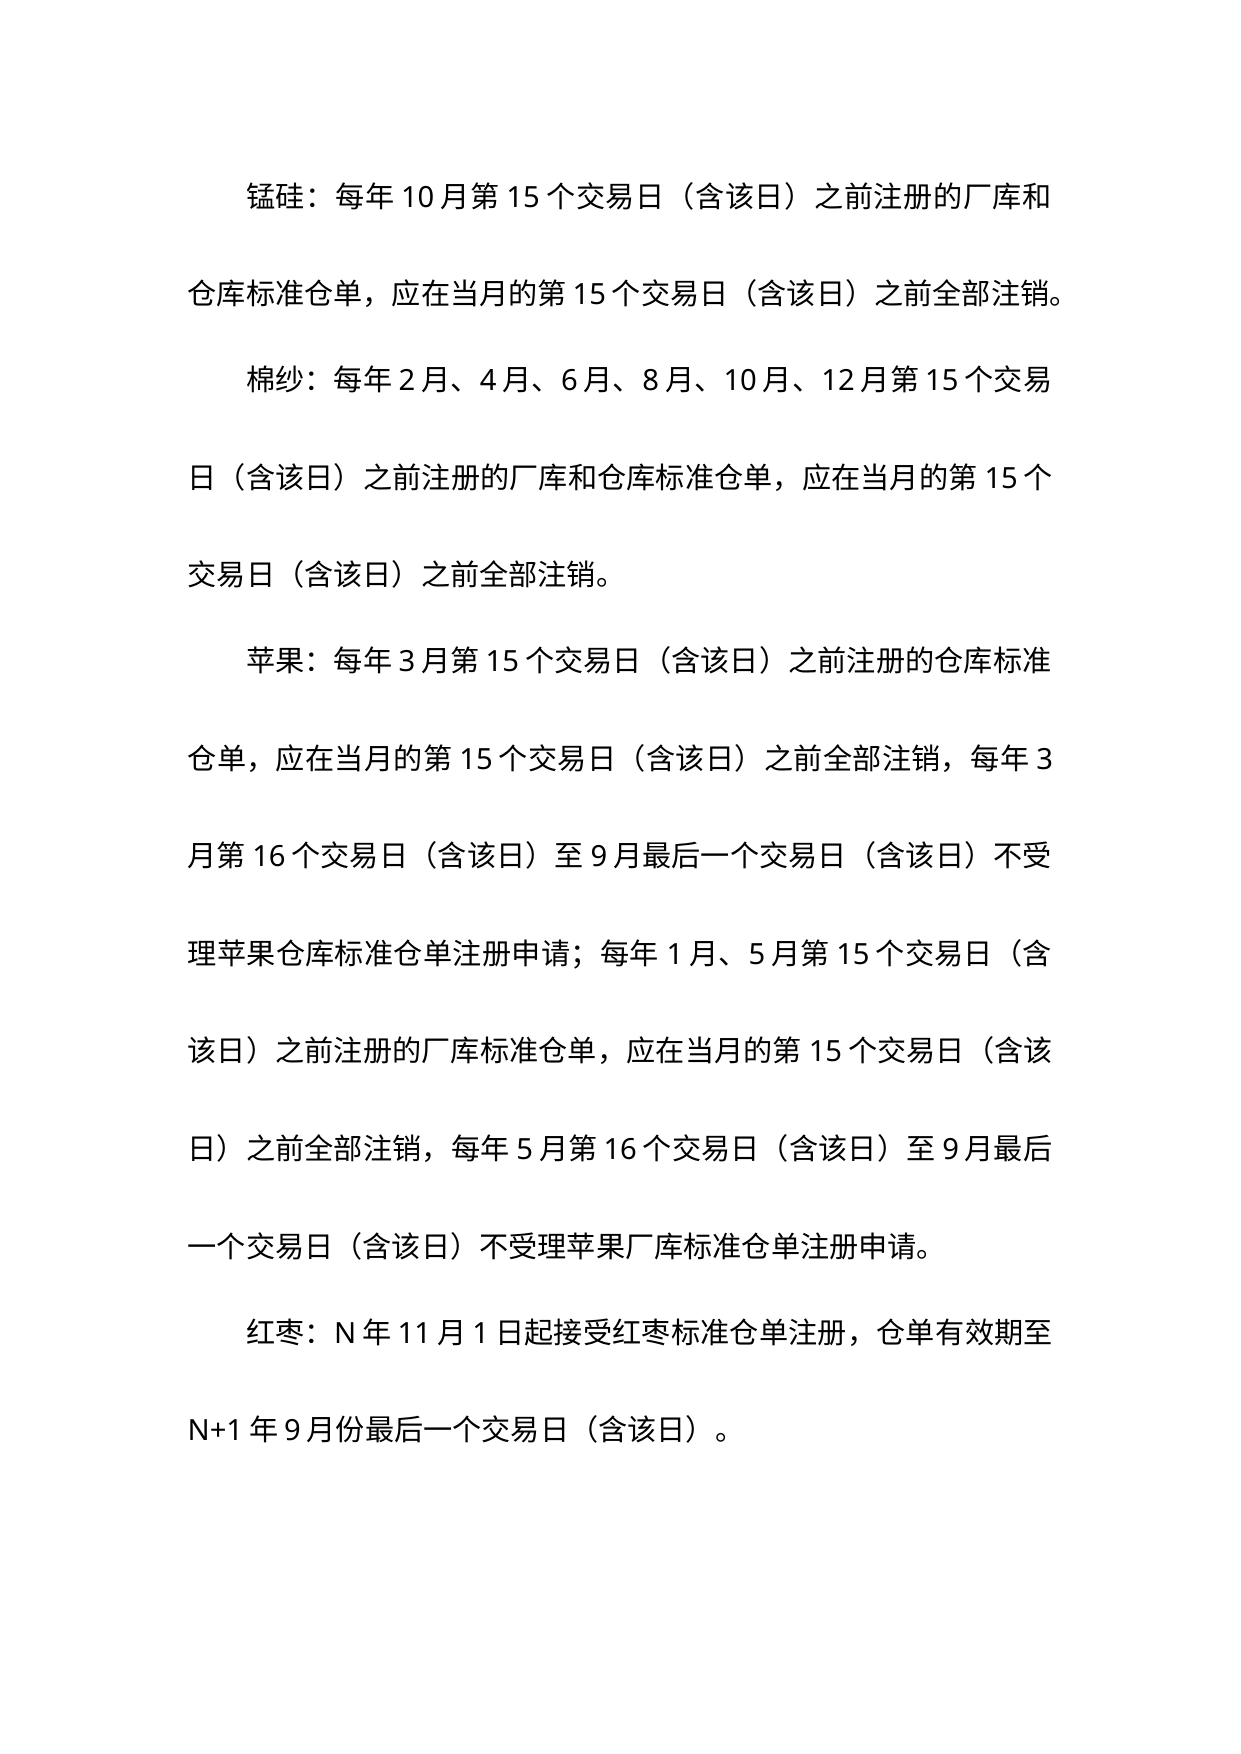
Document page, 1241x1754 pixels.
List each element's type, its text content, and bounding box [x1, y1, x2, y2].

text 苹果：每年3月第15个交易日（含该日）之前注册的仓库标准仓单，应在当月的第15个交易日（含该日）之前全部注销，每年3月第16个交易日（含该日）至9月最后一个交易日（含该日）不受理苹果仓库标准仓单注册申请；每年1月、5月第15个交易日（含该日）之前注册的厂库标准仓单，应在当月的第15个交易日（含该日）之前全部注销，每年5月第16个交易日（含该日）至9月最后一个交易日（含该日）不受理苹果厂库标准仓单注册申请。 [187, 627, 1053, 1277]
text 棉纱：每年2月、4月、6月、8月、10月、12月第15个交易日（含该日）之前注册的厂库和仓库标准仓单，应在当月的第15个交易日（含该日）之前全部注销。 [187, 346, 1053, 606]
text 红枣：N年11月1日起接受红枣标准仓单注册，仓单有效期至N+1年9月份最后一个交易日（含该日）。 [187, 1298, 1053, 1460]
text 锰硅：每年10月第15个交易日（含该日）之前注册的厂库和仓库标准仓单，应在当月的第15个交易日（含该日）之前全部注销。 [187, 162, 1053, 324]
